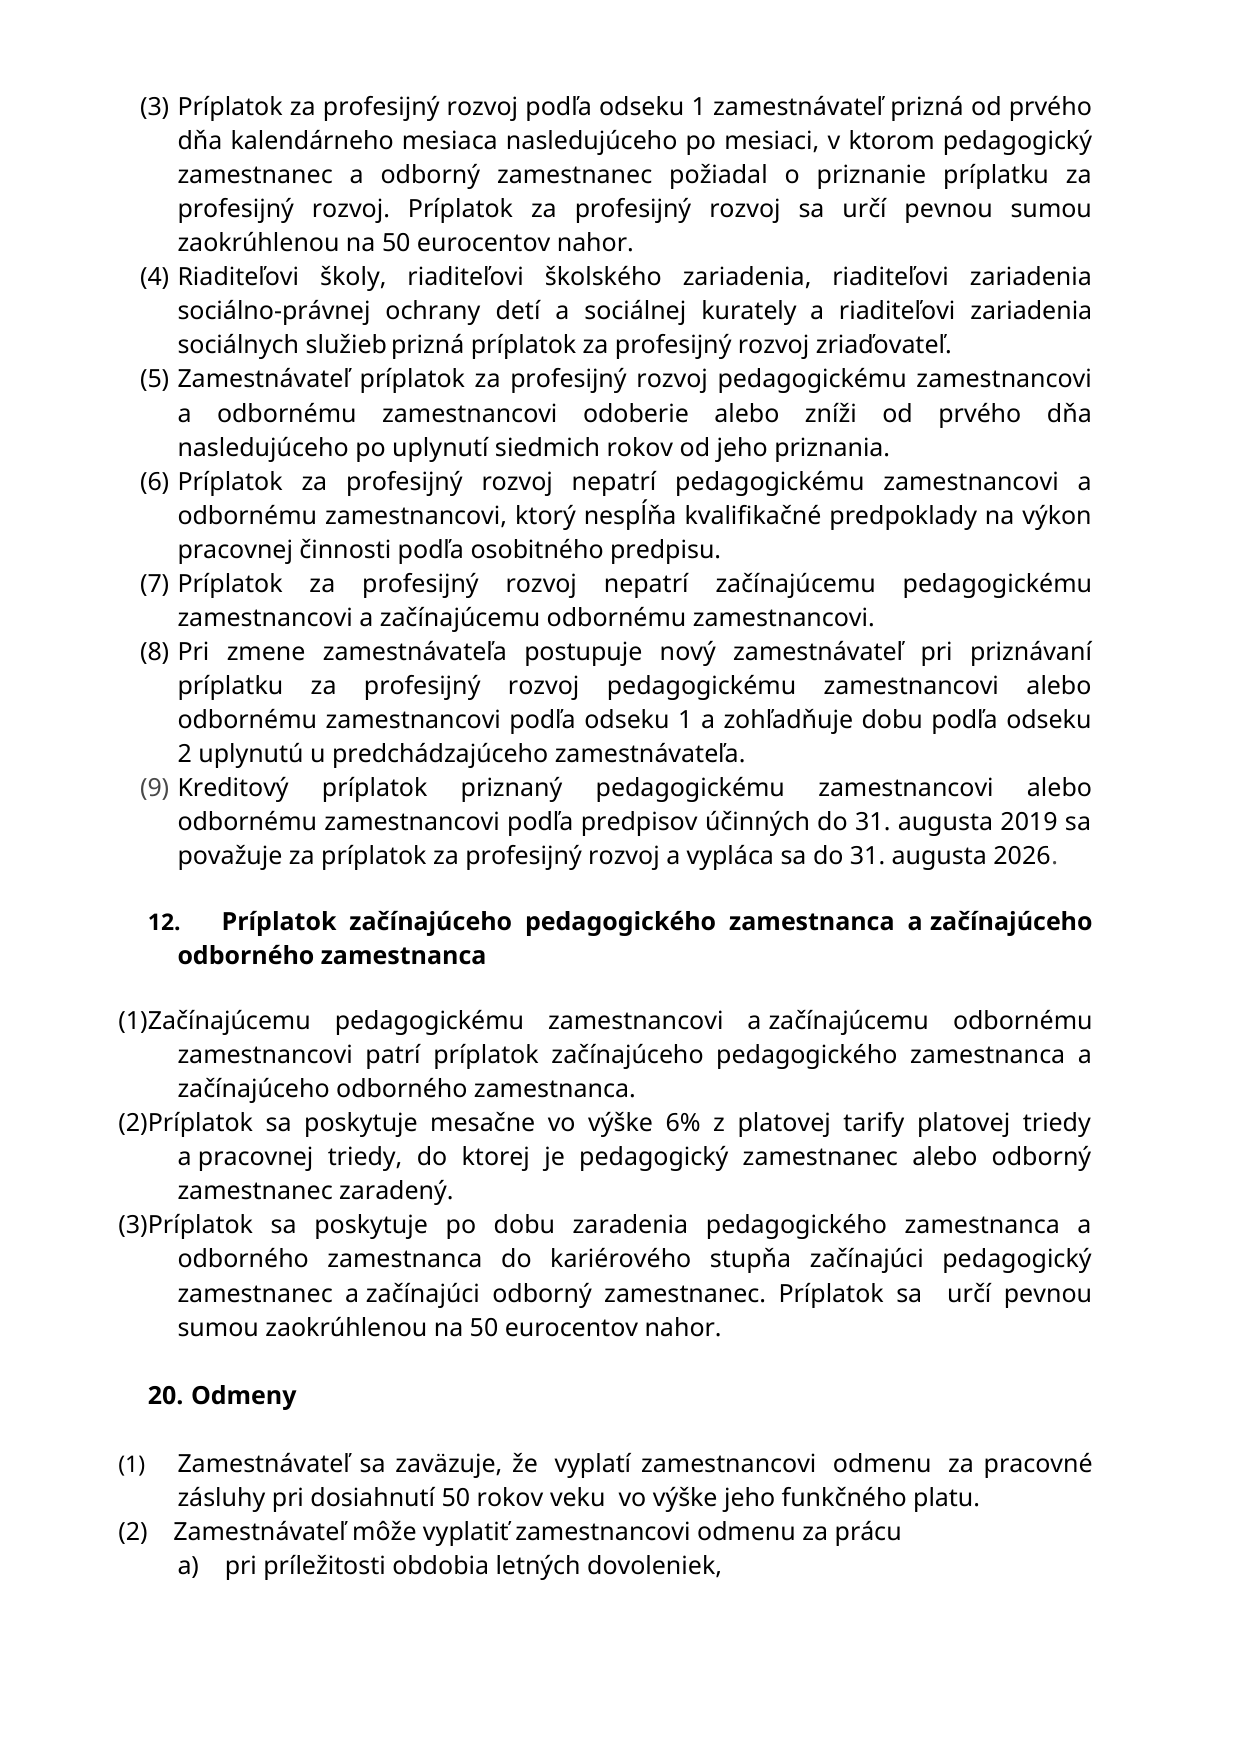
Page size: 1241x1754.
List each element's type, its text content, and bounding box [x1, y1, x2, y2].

list Zamestnávateľ príplatok za profesijný rozvoj pedagogickému zamestnancovi a odbornému zamestnancovi odoberie alebo zníži od prvého dňa nasledujúceho po uplynutí siedmich rokov od jeho priznania. [140, 361, 1093, 463]
list Príplatok sa poskytuje po dobu zaradenia pedagogického zamestnanca a odborného zamestnanca do kariérového stupňa začínajúci pedagogický zamestnanec a začínajúci odborný zamestnanec. Príplatok sa určí pevnou sumou zaokrúhlenou na 50 eurocentov nahor. [118, 1207, 1093, 1343]
list Príplatok za profesijný rozvoj podľa odseku 1 zamestnávateľ prizná od prvého dňa kalendárneho mesiaca nasledujúceho po mesiaci, v ktorom pedagogický zamestnanec a odborný zamestnanec požiadal o priznanie príplatku za profesijný rozvoj. Príplatok za profesijný rozvoj sa určí pevnou sumou zaokrúhlenou na 50 eurocentov nahor. [140, 89, 1093, 259]
list Začínajúcemu pedagogickému zamestnancovi a začínajúcemu odbornému zamestnancovi patrí príplatok začínajúceho pedagogického zamestnanca a začínajúceho odborného zamestnanca. [118, 1003, 1093, 1105]
list Príplatok za profesijný rozvoj nepatrí začínajúcemu pedagogickému zamestnancovi a začínajúcemu odbornému zamestnancovi. [140, 566, 1093, 634]
list (2) Zamestnávateľ môže vyplatiť zamestnancovi odmenu za prácu [118, 1514, 1093, 1548]
list Príplatok začínajúceho pedagogického zamestnanca a začínajúceho odborného zamestnanca [148, 903, 1093, 971]
list 20. Odmeny [148, 1377, 1093, 1411]
list a) pri príležitosti obdobia letných dovoleniek, [148, 1548, 1093, 1582]
list Príplatok sa poskytuje mesačne vo výške 6% z platovej tarify platovej triedy a pracovnej triedy, do ktorej je pedagogický zamestnanec alebo odborný zamestnanec zaradený. [118, 1105, 1093, 1207]
list Riaditeľovi školy, riaditeľovi školského zariadenia, riaditeľovi zariadenia sociálno-právnej ochrany detí a sociálnej kurately a riaditeľovi zariadenia sociálnych služieb prizná príplatok za profesijný rozvoj zriaďovateľ. [140, 259, 1093, 361]
list Príplatok za profesijný rozvoj nepatrí pedagogickému zamestnancovi a odbornému zamestnancovi, ktorý nespĺňa kvalifikačné predpoklady na výkon pracovnej činnosti podľa osobitného predpisu. [140, 463, 1093, 566]
list (1) Zamestnávateľ sa zaväzuje, že vyplatí zamestnancovi odmenu za pracovné zásluhy pri dosiahnutí 50 rokov veku vo výške jeho funkčného platu. [118, 1446, 1093, 1514]
list Pri zmene zamestnávateľa postupuje nový zamestnávateľ pri priznávaní príplatku za profesijný rozvoj pedagogickému zamestnancovi alebo odbornému zamestnancovi podľa odseku 1 a zohľadňuje dobu podľa odseku 2 uplynutú u predchádzajúceho zamestnávateľa. [140, 634, 1093, 770]
list Kreditový príplatok priznaný pedagogickému zamestnancovi alebo odbornému zamestnancovi podľa predpisov účinných do 31. augusta 2019 sa považuje za príplatok za profesijný rozvoj a vypláca sa do 31. augusta 2026. [140, 770, 1093, 872]
